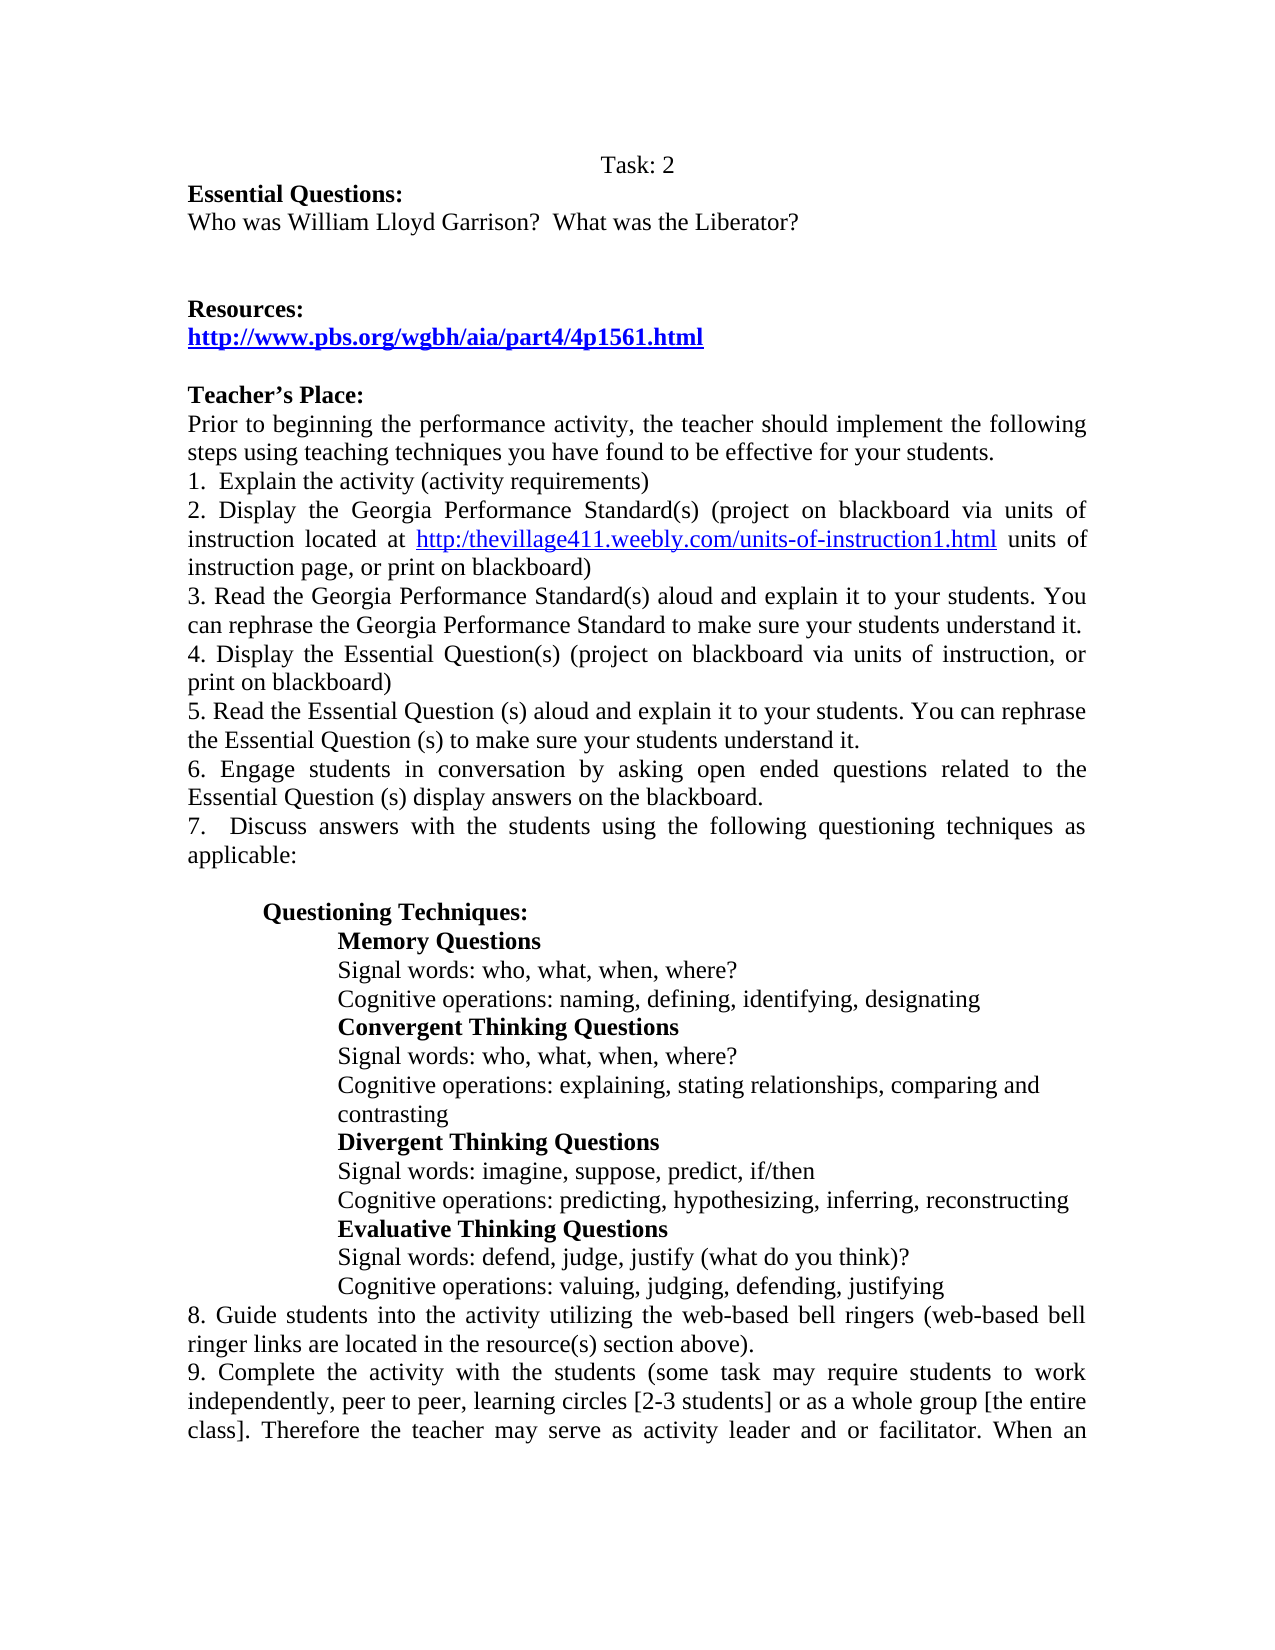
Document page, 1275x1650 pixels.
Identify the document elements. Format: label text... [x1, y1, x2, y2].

text Cognitive operations: valuing, judging, defending, justifying [187, 1271, 1087, 1300]
text Teacher’s Place: [187, 380, 1087, 409]
text 7. Discuss answers with the students using the following questioning techniques as applicable: [187, 811, 1087, 869]
text Resources: [187, 294, 1087, 322]
text 8. Guide students into the activity utilizing the web-based bell ringers (web-based bell ringer links are located in the resource(s) section above). [187, 1300, 1087, 1357]
text Signal words: defend, judge, justify (what do you think)? [187, 1242, 1087, 1271]
text 1. Explain the activity (activity requirements) [187, 466, 1087, 495]
text Evaluative Thinking Questions [187, 1214, 1087, 1242]
text contrasting [337, 1099, 1087, 1127]
text Signal words: imagine, suppose, predict, if/then [187, 1156, 1087, 1185]
text Who was William Lloyd Garrison? What was the Liberator? [187, 207, 1087, 236]
text Cognitive operations: naming, defining, identifying, designating [187, 984, 1087, 1012]
text Prior to beginning the performance activity, the teacher should implement the following steps using teaching techniques you have found to be effective for your students. [187, 409, 1087, 466]
text 4. Display the Essential Question(s) (project on blackboard via units of instruction, or print on blackboard) [187, 639, 1087, 696]
text 5. Read the Essential Question (s) aloud and explain it to your students. You can rephrase the Essential Question (s) to make sure your students understand it. [187, 696, 1087, 754]
text Questioning Techniques: [187, 897, 1087, 926]
text Memory Questions [262, 926, 1087, 955]
text Divergent Thinking Questions [187, 1127, 1087, 1156]
text Task: 2 [187, 150, 1087, 179]
text 2. Display the Georgia Performance Standard(s) (project on blackboard via units of instruction located at http:/thevillage411.weebly.com/units-of-instruction1.html units of instruction page, or print on blackboard) [187, 495, 1087, 581]
text Convergent Thinking Questions [262, 1012, 1087, 1041]
text Signal words: who, what, when, where? [187, 1041, 1087, 1070]
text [187, 1357, 1087, 1444]
text Signal words: who, what, when, where? [187, 955, 1087, 984]
text Essential Questions: [187, 179, 1087, 207]
text Cognitive operations: predicting, hypothesizing, inferring, reconstructing [337, 1185, 1087, 1214]
text 3. Read the Georgia Performance Standard(s) aloud and explain it to your students. You can rephrase the Georgia Performance Standard to make sure your students understand it. [187, 581, 1087, 639]
text http://www.pbs.org/wgbh/aia/part4/4p1561.html [187, 322, 1087, 380]
text 6. Engage students in conversation by asking open ended questions related to the Essential Question (s) display answers on the blackboard. [187, 754, 1087, 811]
text Cognitive operations: explaining, stating relationships, comparing and [337, 1070, 1087, 1099]
